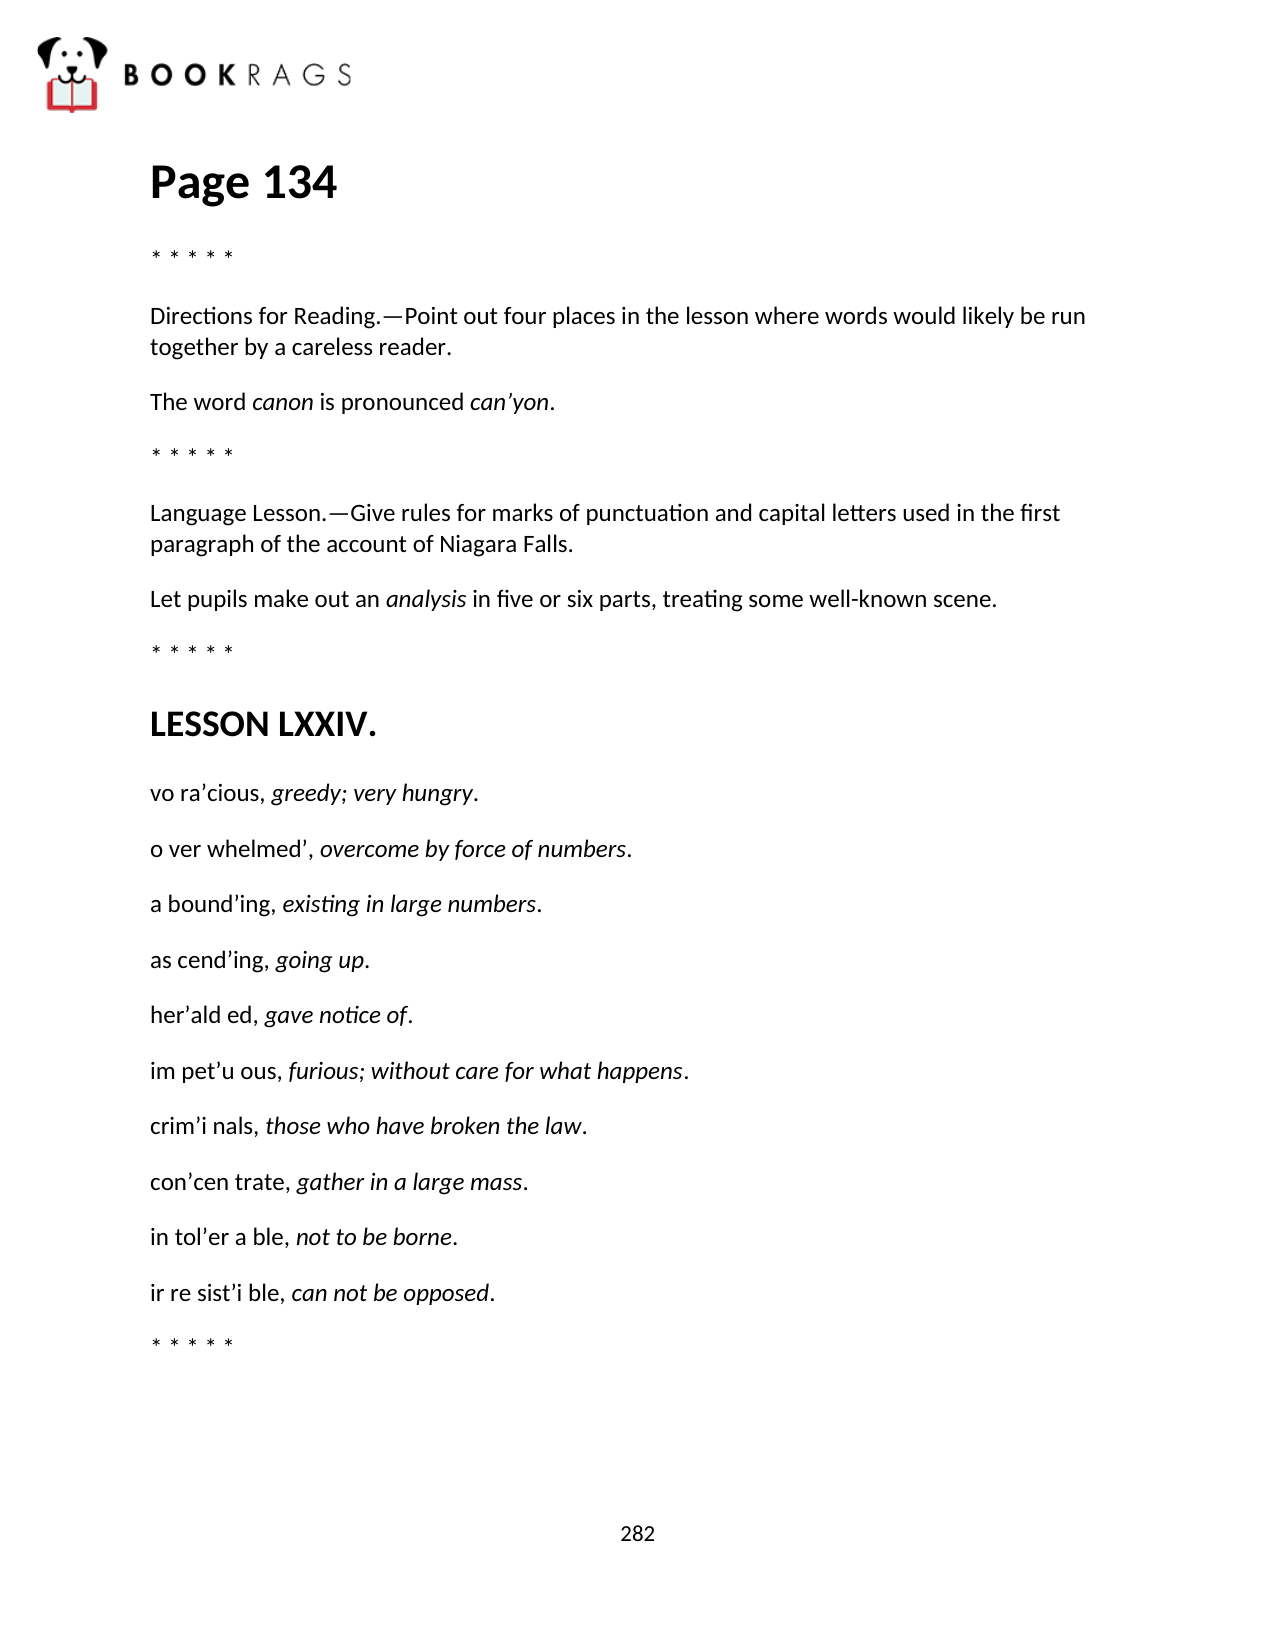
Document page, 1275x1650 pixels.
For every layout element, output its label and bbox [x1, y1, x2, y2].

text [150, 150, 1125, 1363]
picture [37, 37, 351, 113]
